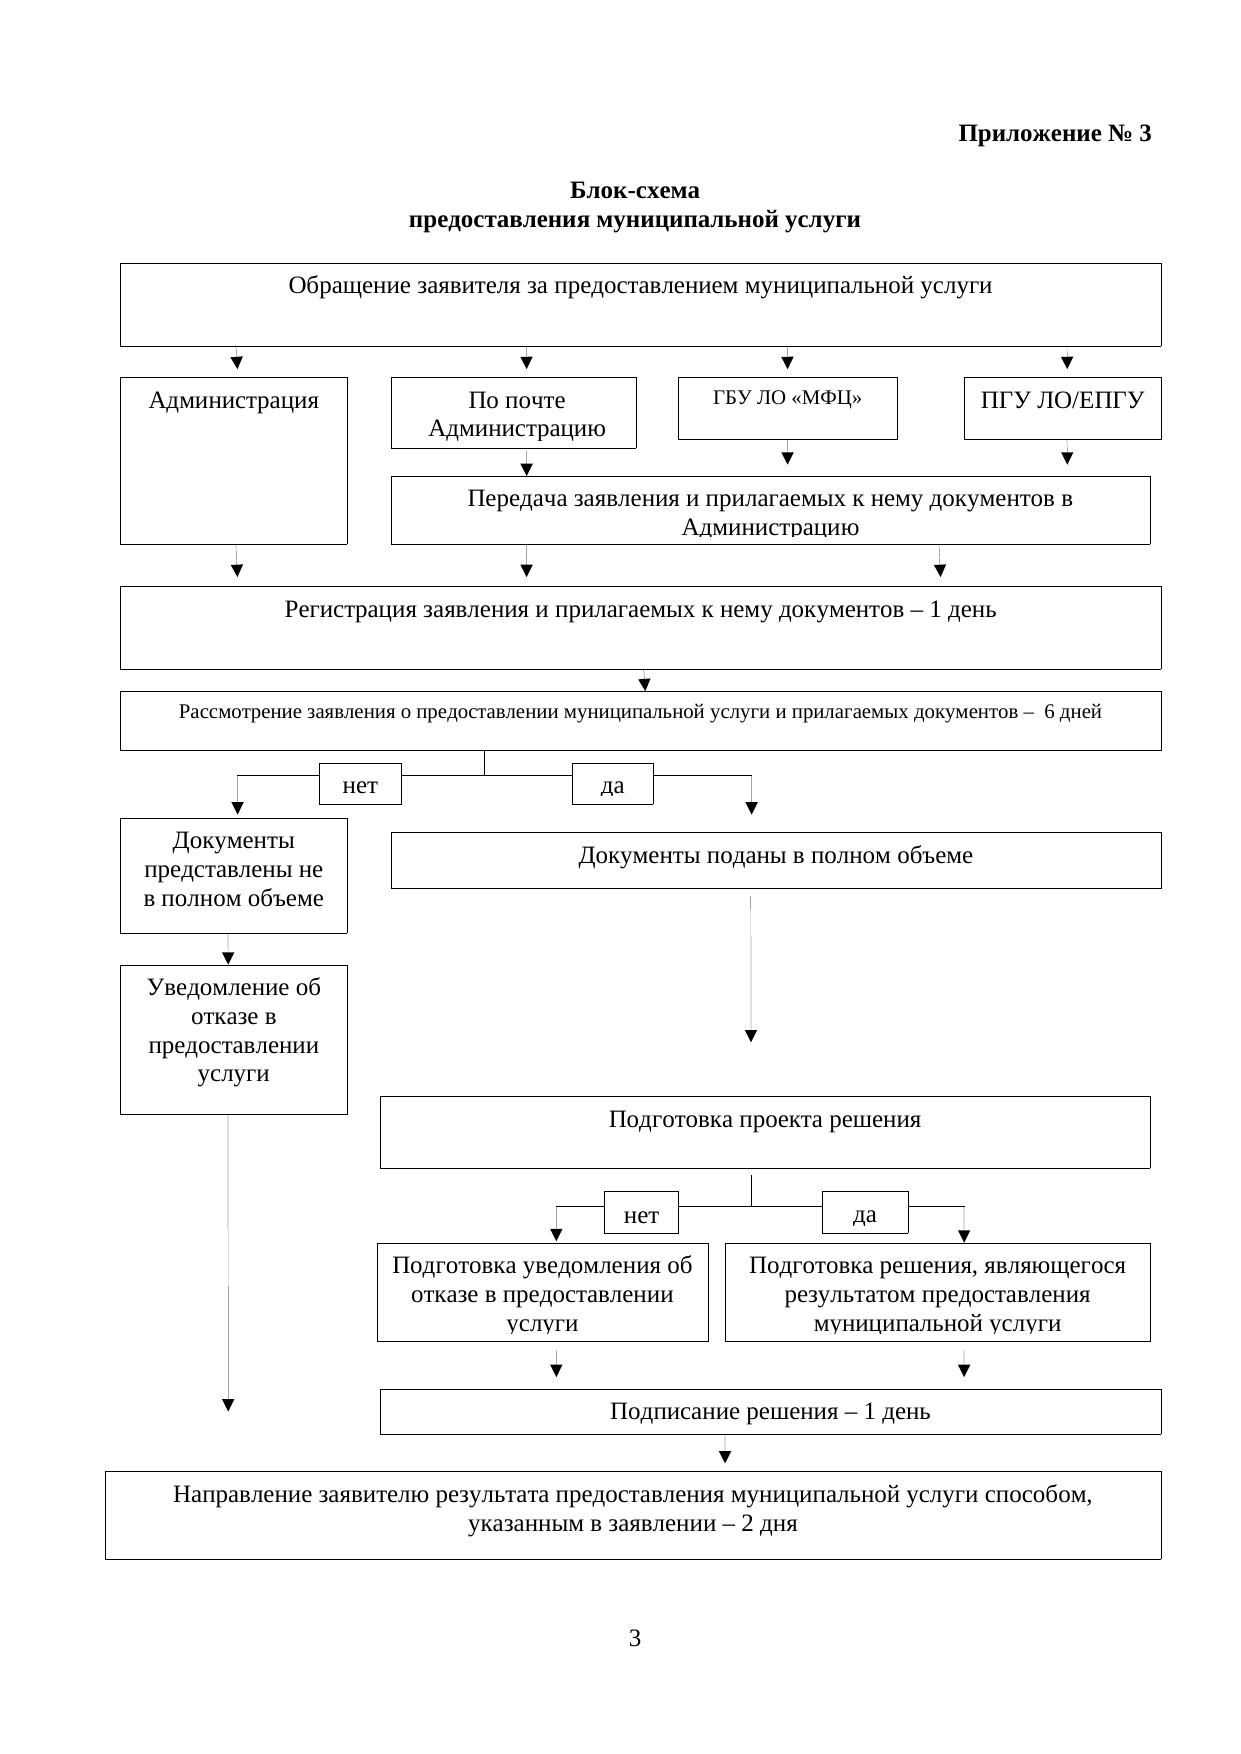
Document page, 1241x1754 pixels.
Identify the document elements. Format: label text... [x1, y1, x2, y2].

text Блок-схема [118, 176, 1152, 204]
text Приложение № 3 [118, 118, 1152, 147]
text предоставления муниципальной услуги [118, 204, 1152, 233]
